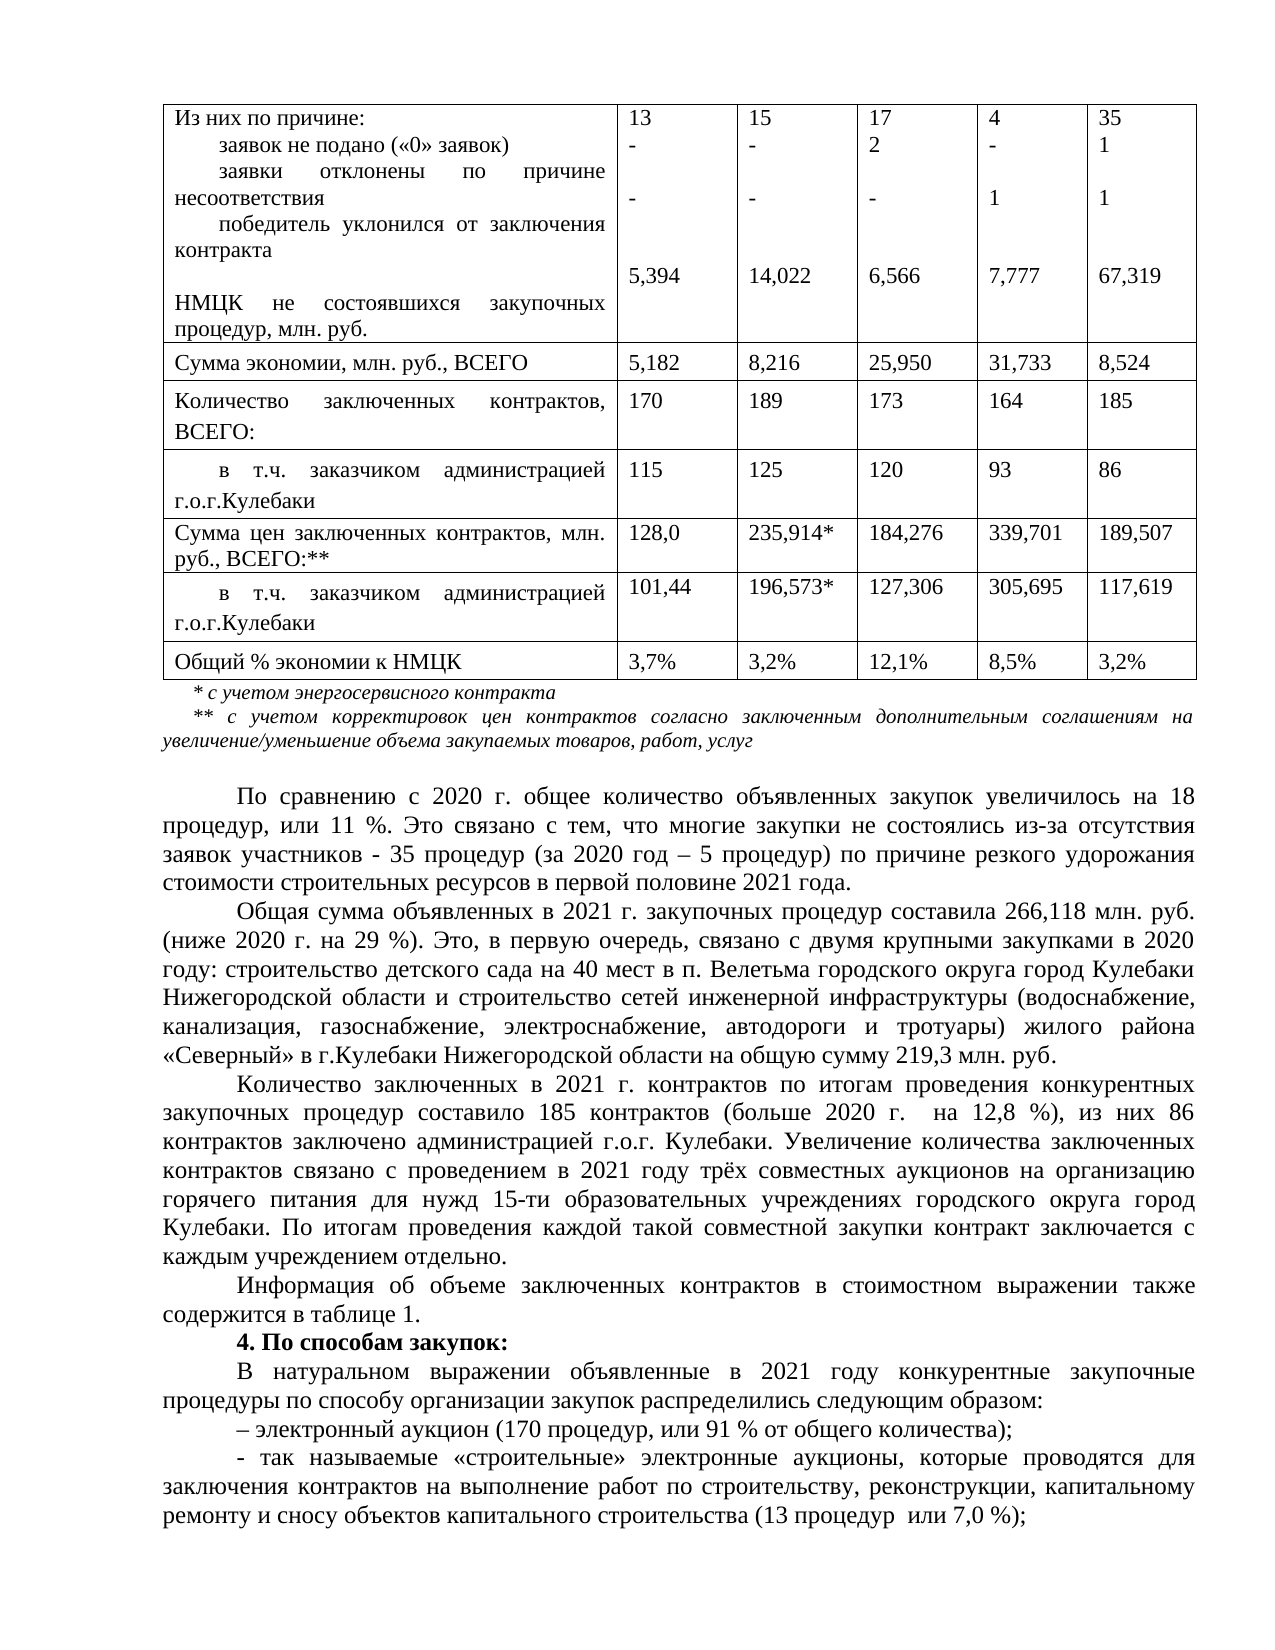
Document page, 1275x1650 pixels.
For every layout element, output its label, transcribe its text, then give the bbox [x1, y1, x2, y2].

table_cell 305,695 [978, 573, 1087, 641]
table_cell Общий % экономии к НМЦК [164, 642, 617, 679]
text * с учетом энергосервисного контракта [162, 680, 1196, 704]
text Информация об объеме заключенных контрактов в стоимостном выражении также содержится в таблице 1. [162, 1270, 1196, 1327]
text Общая сумма объявленных в 2021 г. закупочных процедур составила 266,118 млн. руб. (ниже 2020 г. на 29 %). Это, в первую очередь, связано с двумя крупными закупками в 2020 году: строительство детского сада на 40 мест в п. Велетьма городского округа город Кулебаки Нижегородской области и строительство сетей инженерной инфраструктуры (водоснабжение, канализация, газоснабжение, электроснабжение, автодороги и тротуары) жилого района «Северный» в г.Кулебаки Нижегородской области на общую сумму 219,3 млн. руб. [162, 896, 1196, 1069]
table_cell 115 [618, 450, 737, 518]
table_cell 3,2% [1088, 642, 1196, 679]
table_cell 3,2% [738, 642, 857, 679]
table_cell 86 [1088, 450, 1196, 518]
table_cell 15 15 - - 14,022 [738, 105, 857, 342]
table_cell 12,1% [858, 642, 977, 679]
table_cell 5,182 [618, 343, 737, 380]
text – электронный аукцион (170 процедур, или 91 % от общего количества); [162, 1414, 1196, 1442]
table_cell 37 35 1 1 67,319 [1088, 105, 1196, 342]
text Количество заключенных в 2021 г. контрактов по итогам проведения конкурентных закупочных процедур составило 185 контрактов (больше 2020 г. на 12,8 %), из них 86 контрактов заключено администрацией г.о.г. Кулебаки. Увеличение количества заключенных контрактов связано с проведением в 2021 году трёх совместных аукционов на организацию горячего питания для нужд 15-ти образовательных учреждениях городского округа город Кулебаки. По итогам проведения каждой такой совместной закупки контракт заключается с каждым учреждением отдельно. [162, 1069, 1196, 1270]
table_cell 120 [858, 450, 977, 518]
table_cell 184,276 [858, 519, 977, 572]
table_cell 8,5% [978, 642, 1087, 679]
table_cell 117,619 [1088, 573, 1196, 641]
table_cell 127,306 [858, 573, 977, 641]
table_cell 8,524 [1088, 343, 1196, 380]
table_cell 8,216 [738, 343, 857, 380]
table_cell 101,44 [618, 573, 737, 641]
table_cell Сумма экономии, млн. руб., ВСЕГО [164, 343, 617, 380]
table_cell 339,701 [978, 519, 1087, 572]
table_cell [164, 105, 617, 342]
table_cell Сумма цен заключенных контрактов, млн. руб., ВСЕГО:** [164, 519, 617, 572]
table_cell 164 [978, 381, 1087, 449]
table_cell 3,7% [618, 642, 737, 679]
text В натуральном выражении объявленные в 2021 году конкурентные закупочные процедуры по способу организации закупок распределились следующим образом: [162, 1356, 1196, 1414]
table_cell Количество заключенных контрактов, ВСЕГО: [164, 381, 617, 449]
table_cell 13 13 - - 5,394 [618, 105, 737, 342]
table_cell 170 [618, 381, 737, 449]
table_cell 125 [738, 450, 857, 518]
table_cell 189,507 [1088, 519, 1196, 572]
table_cell 235,914* [738, 519, 857, 572]
table_cell 5 4 - 1 7,777 [978, 105, 1087, 342]
text ** с учетом корректировок цен контрактов согласно заключенным дополнительным соглашениям на увеличение/уменьшение объема закупаемых товаров, работ, услуг [162, 704, 1196, 752]
text 4. По способам закупок: [162, 1327, 1196, 1356]
text По сравнению с 2020 г. общее количество объявленных закупок увеличилось на 18 процедур, или 11 %. Это связано с тем, что многие закупки не состоялись из-за отсутствия заявок участников - 35 процедур (за 2020 год – 5 процедур) по причине резкого удорожания стоимости строительных ресурсов в первой половине 2021 года. [162, 781, 1196, 896]
table_cell 25,950 [858, 343, 977, 380]
table_cell 185 [1088, 381, 1196, 449]
text - так называемые «строительные» электронные аукционы, которые проводятся для заключения контрактов на выполнение работ по строительству, реконструкции, капитальному ремонту и сносу объектов капитального строительства (13 процедур или 7,0 %); [162, 1442, 1196, 1529]
table_cell 189 [738, 381, 857, 449]
table_cell в т.ч. заказчиком администрацией г.о.г.Кулебаки [164, 450, 617, 518]
table_cell 31,733 [978, 343, 1087, 380]
table_cell 128,0 [618, 519, 737, 572]
table_cell 19 17 2 - 6,566 [858, 105, 977, 342]
table_cell в т.ч. заказчиком администрацией г.о.г.Кулебаки [164, 573, 617, 641]
table_cell 196,573* [738, 573, 857, 641]
table_cell 173 [858, 381, 977, 449]
table_cell 93 [978, 450, 1087, 518]
